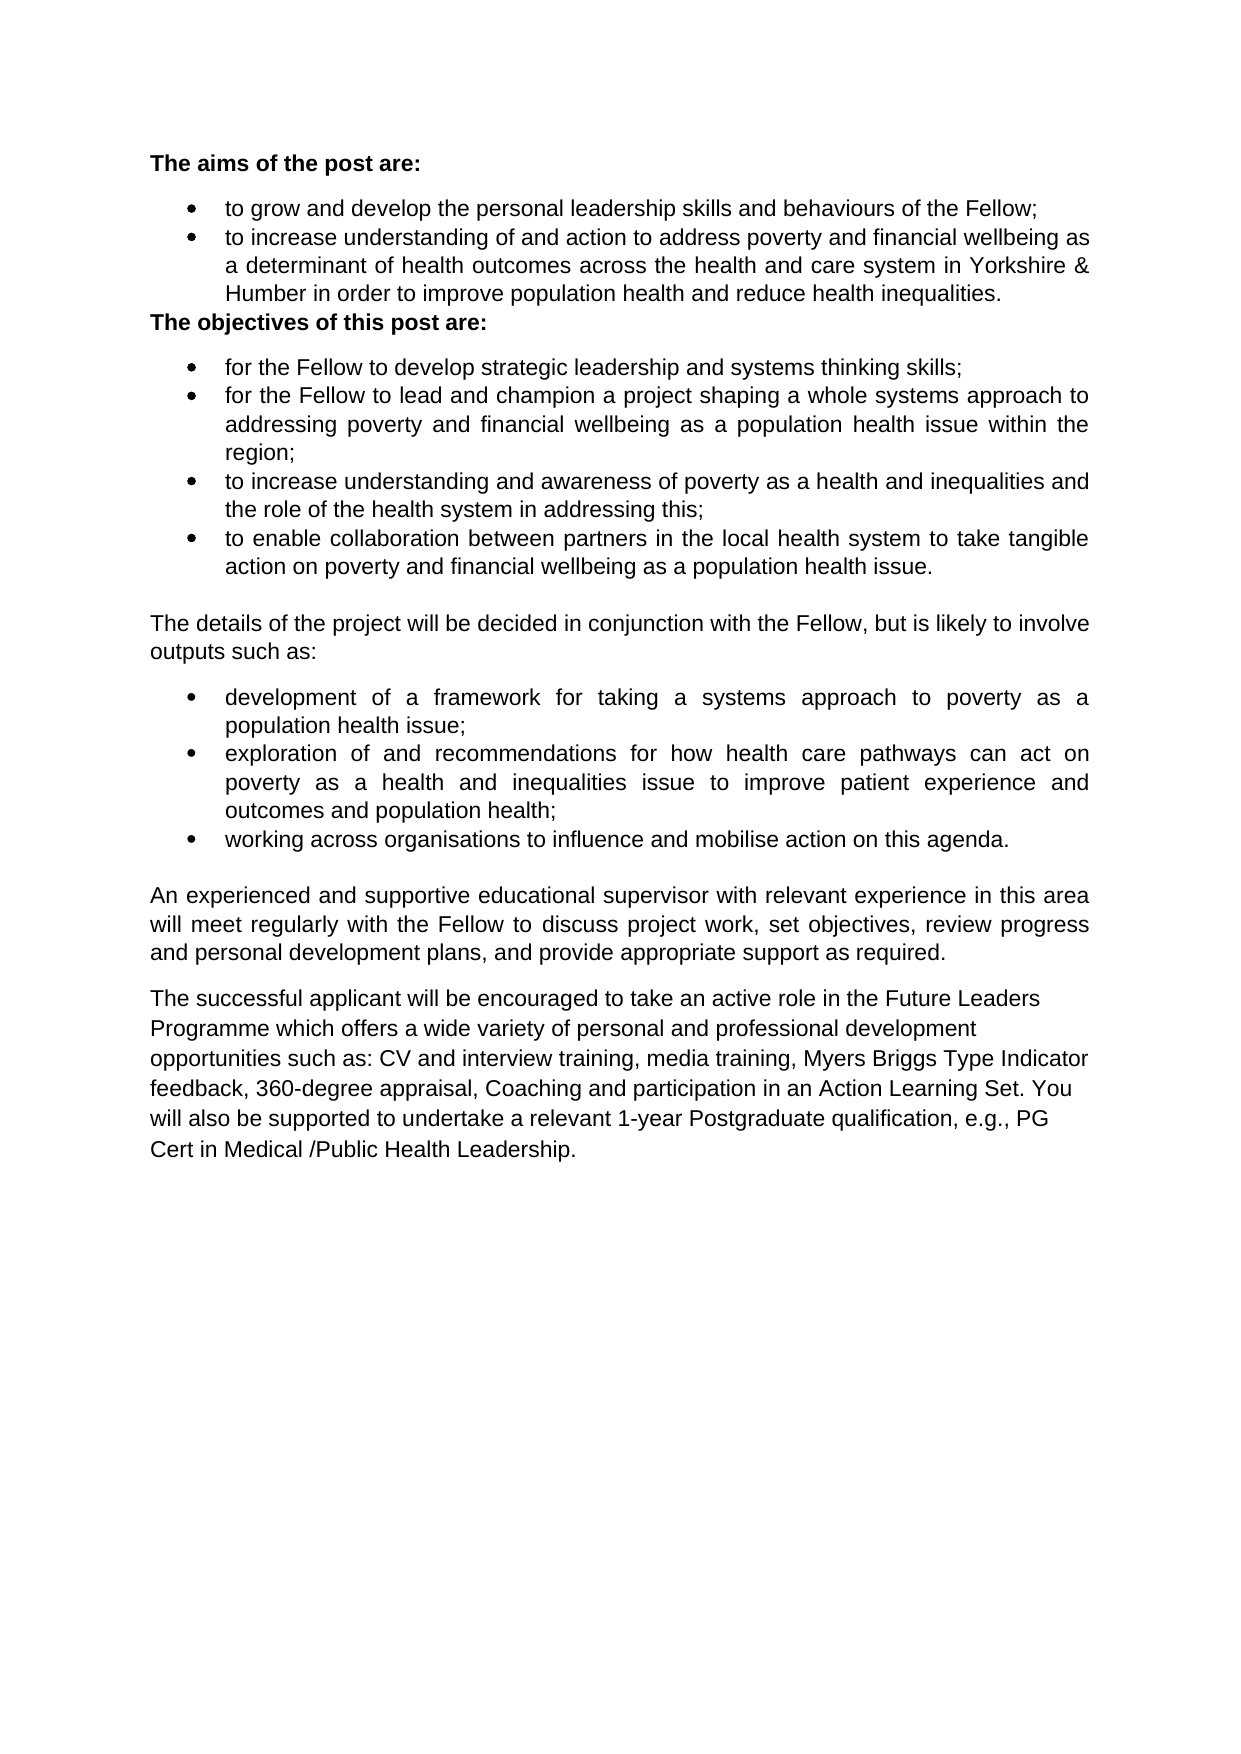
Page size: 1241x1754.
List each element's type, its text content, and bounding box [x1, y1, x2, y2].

text The objectives of this post are: [150, 309, 1090, 335]
text The aims of the post are: [150, 150, 1090, 176]
list exploration of and recommendations for how health care pathways can act on poverty as a health and inequalities issue to improve patient experience and outcomes and population health; [187, 740, 1090, 823]
list to increase understanding and awareness of poverty as a health and inequalities and the role of the health system in addressing this; [187, 468, 1090, 522]
list development of a framework for taking a systems approach to poverty as a population health issue; [187, 683, 1090, 738]
list to enable collaboration between partners in the local health system to take tangible action on poverty and financial wellbeing as a population health issue. [187, 524, 1090, 579]
text An experienced and supportive educational supervisor with relevant experience in this area will meet regularly with the Fellow to discuss project work, set objectives, review progress and personal development plans, and provide appropriate support as required. [150, 882, 1090, 966]
text The successful applicant will be encouraged to take an active role in the Future Leaders Programme which offers a wide variety of personal and professional development opportunities such as: CV and interview training, media training, Myers Briggs Type Indicator feedback, 360-degree appraisal, Coaching and participation in an Action Learning Set. You will also be supported to undertake a relevant 1-year Postgraduate qualification, e.g., PG Cert in Medical /Public Health Leadership. [150, 984, 1090, 1162]
list to increase understanding of and action to address poverty and financial wellbeing as a determinant of health outcomes across the health and care system in Yorkshire & Humber in order to improve population health and reduce health inequalities. [187, 223, 1090, 307]
list working across organisations to influence and mobilise action on this agenda. [187, 826, 1090, 852]
list to grow and develop the personal leadership skills and behaviours of the Fellow; [187, 195, 1090, 221]
list for the Fellow to lead and champion a project shaping a whole systems approach to addressing poverty and financial wellbeing as a population health issue within the region; [187, 382, 1090, 466]
list for the Fellow to develop strategic leadership and systems thinking skills; [187, 354, 1090, 380]
text The details of the project will be decided in conjunction with the Fellow, but is likely to involve outputs such as: [150, 610, 1090, 665]
